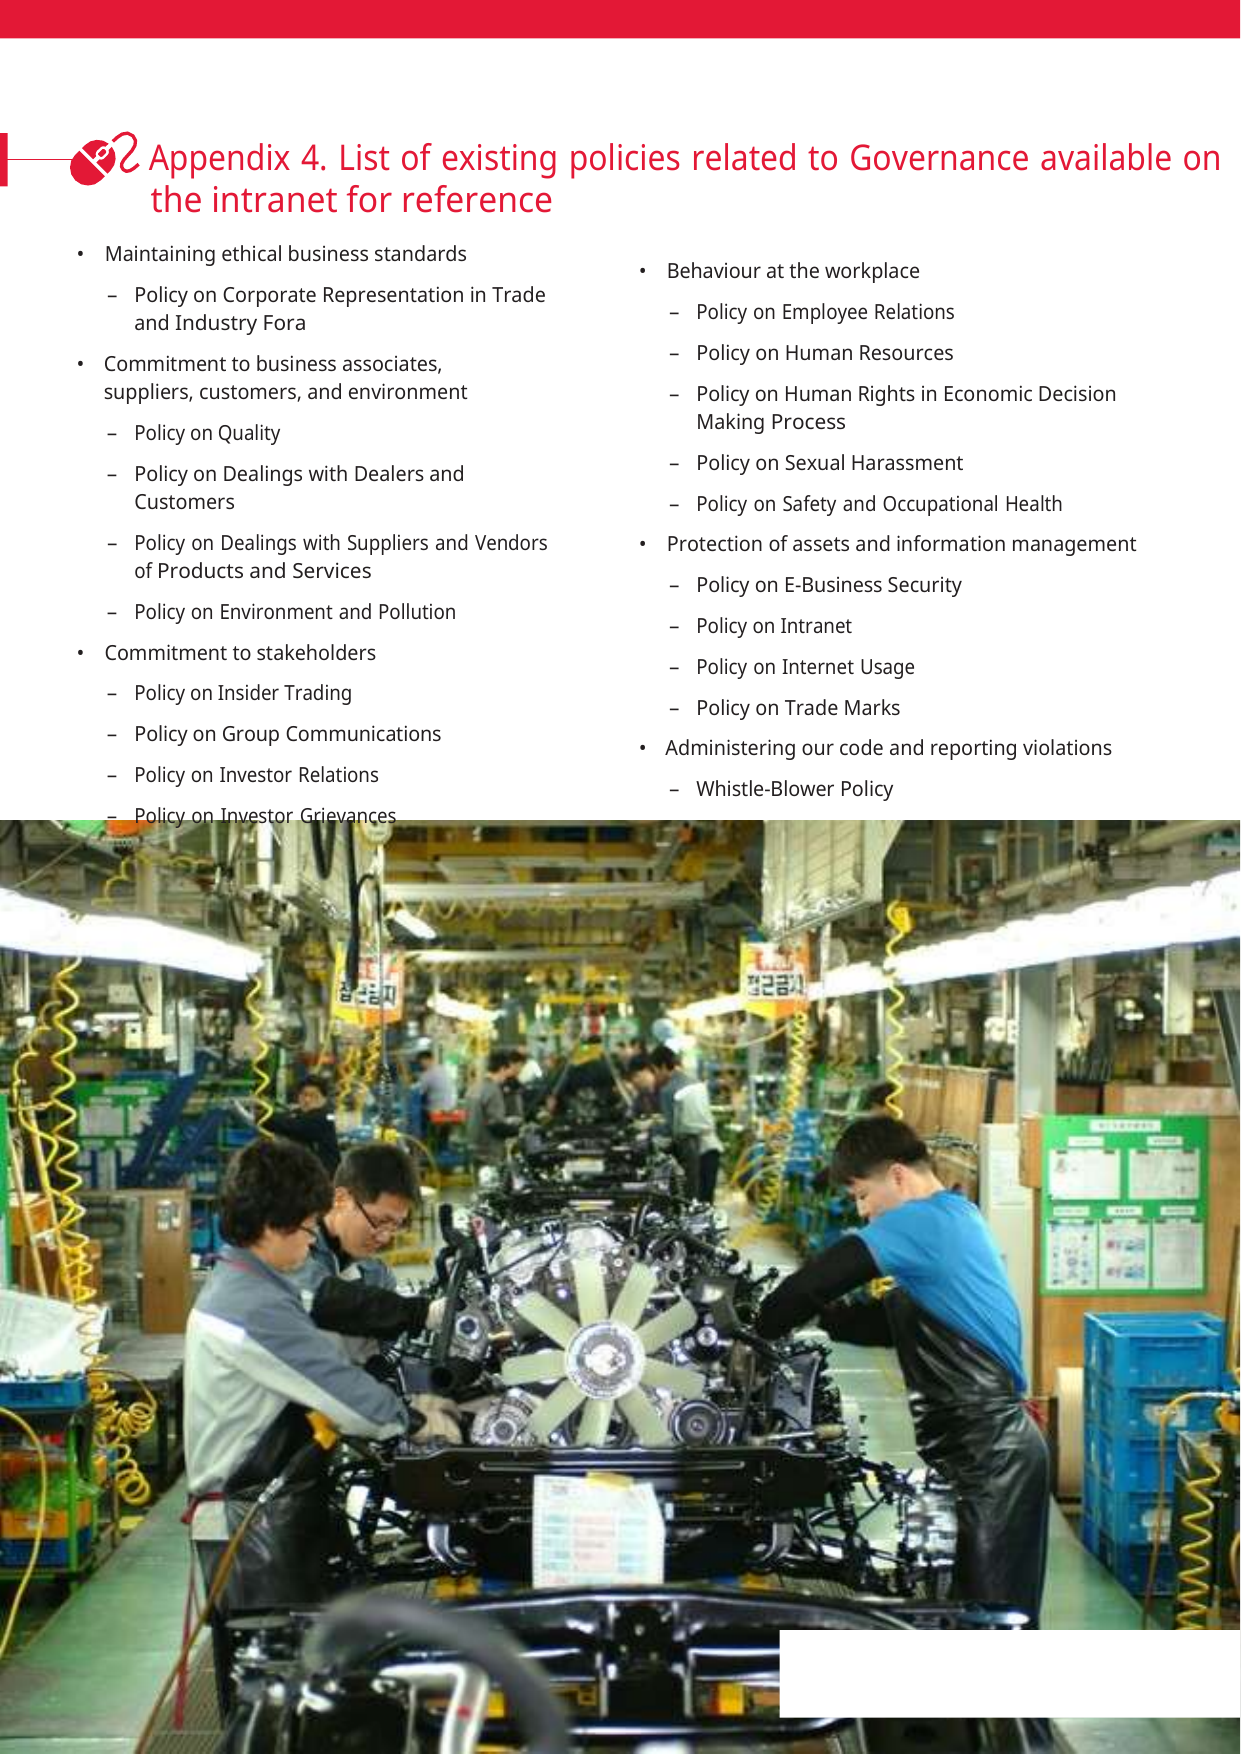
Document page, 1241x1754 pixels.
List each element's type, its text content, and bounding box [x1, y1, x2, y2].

list Commitment to business associates, suppliers, customers, and environment [76, 349, 511, 406]
list Policy on Investor Relations [107, 760, 558, 788]
list Policy on Dealings with Dealers and Customers [107, 459, 558, 516]
list Policy on Intranet [669, 611, 1240, 639]
text the intranet for reference [150, 179, 1240, 221]
list Policy on Group Communications [107, 719, 558, 748]
list Policy on Employee Relations [669, 297, 1240, 326]
list Policy on Human Resources [669, 338, 1240, 367]
list Policy on Investor Grievances [107, 801, 558, 829]
list Commitment to stakeholders [76, 638, 558, 666]
list Policy on Quality [107, 418, 558, 446]
list Whistle-Blower Policy [669, 774, 1240, 803]
list Policy on Trade Marks [669, 693, 1240, 721]
picture [0, 820, 1241, 1754]
list Policy on Insider Trading [107, 678, 558, 707]
list Policy on Internet Usage [669, 652, 1240, 680]
list Policy on Dealings with Suppliers and Vendors of Products and Services [107, 528, 550, 585]
list Maintaining ethical business standards [76, 239, 558, 267]
list Policy on Human Rights in Economic Decision Making Process [669, 379, 1154, 436]
list Protection of assets and information management [639, 529, 1240, 558]
list Behaviour at the workplace [639, 256, 1240, 285]
list Administering our code and reporting violations [639, 733, 1240, 762]
subtitle Appendix 4. List of existing policies related to Governance available on [148, 137, 1240, 179]
list Policy on Corporate Representation in Trade and Industry Fora [107, 280, 554, 337]
list Policy on E-Business Security [669, 570, 1240, 599]
list Policy on Environment and Pollution [107, 597, 558, 625]
list Policy on Sexual Harassment [669, 448, 1240, 476]
list Policy on Safety and Occupational Health [669, 489, 1240, 517]
